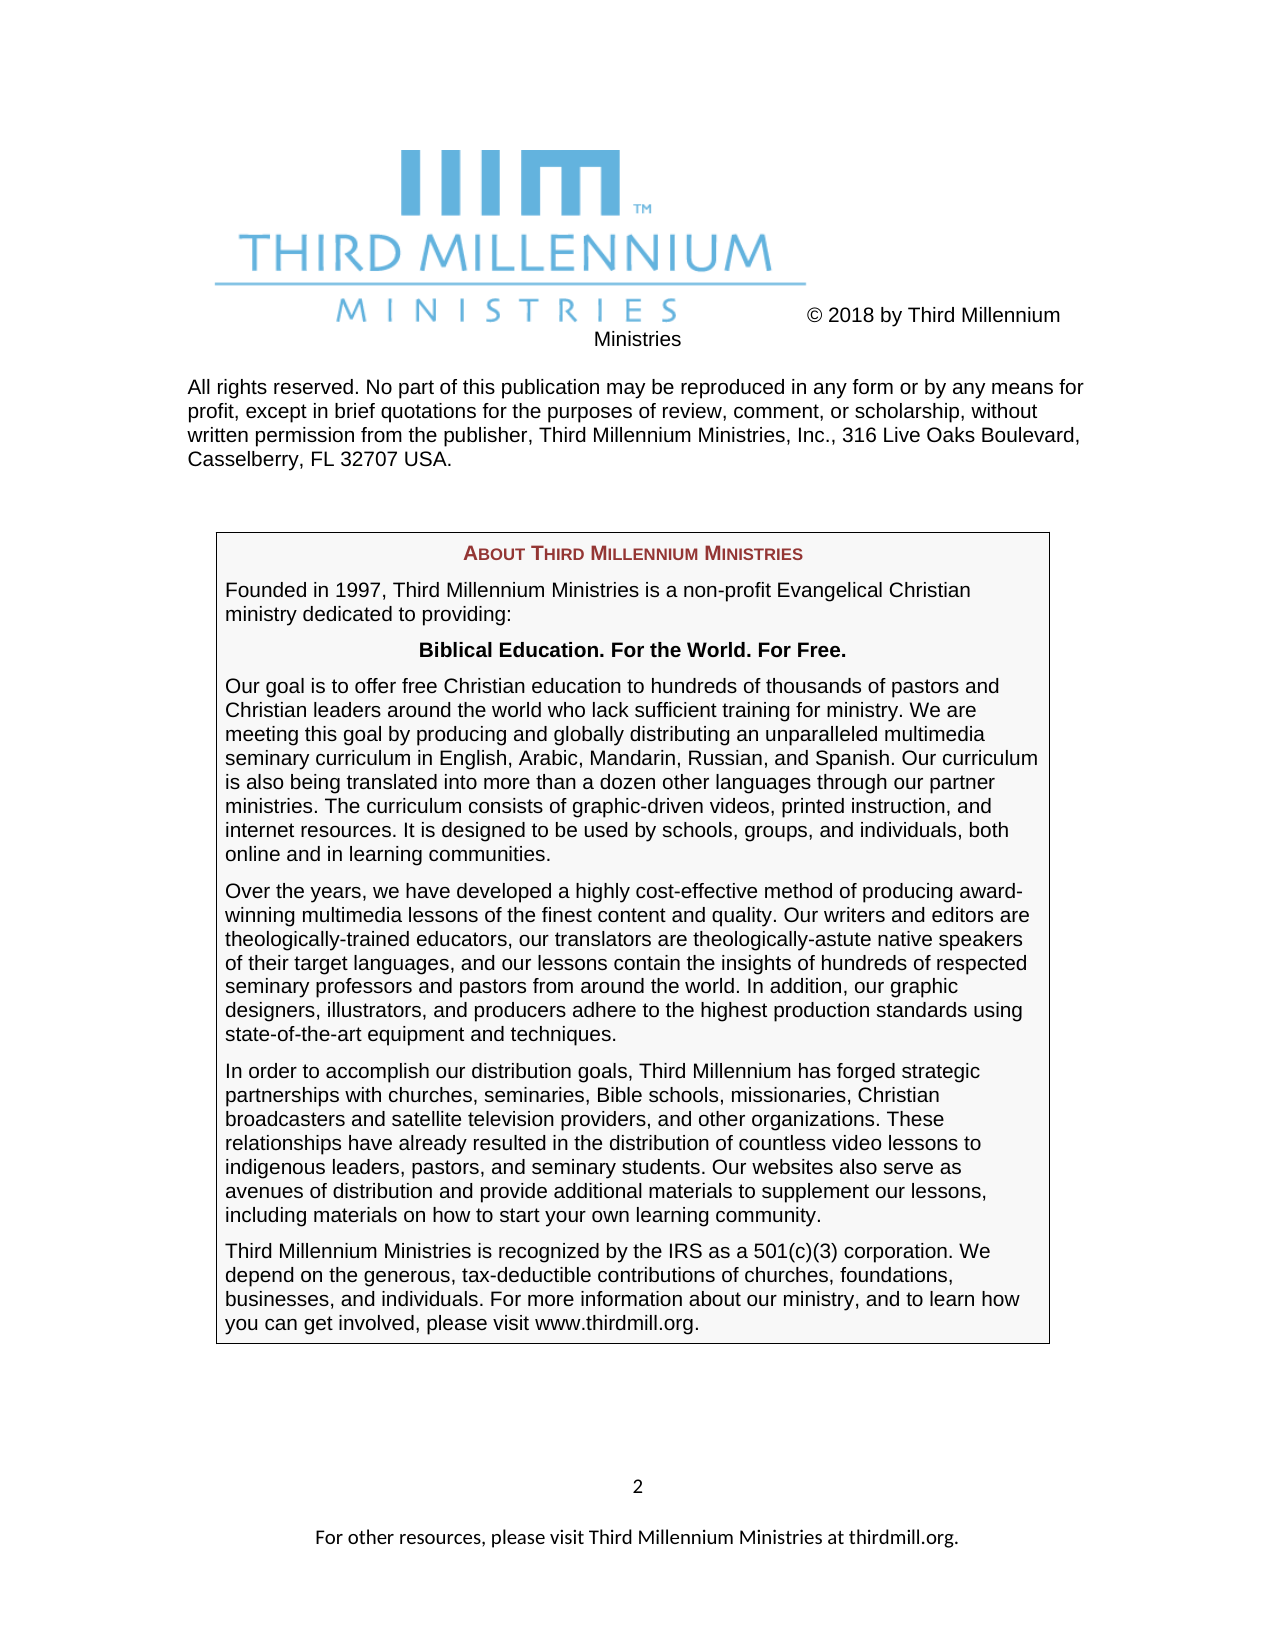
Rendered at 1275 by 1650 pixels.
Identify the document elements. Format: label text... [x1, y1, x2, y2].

text Over the years, we have developed a highly cost-effective method of producing award-winning multimedia lessons of the finest content and quality. Our writers and editors are theologically-trained educators, our translators are theologically-astute native speakers of their target languages, and our lessons contain the insights of hundreds of respected seminary professors and pastors from around the world. In addition, our graphic designers, illustrators, and producers adhere to the highest production standards using state-of-the-art equipment and techniques. [217, 869, 1049, 1046]
text Third Millennium Ministries is recognized by the IRS as a 501(c)(3) corporation. We depend on the generous, tax-deductible contributions of churches, foundations, businesses, and individuals. For more information about our ministry, and to learn how you can get involved, please visit www.thirdmill.org. [217, 1229, 1049, 1343]
text Founded in 1997, Third Millennium Ministries is a non-profit Evangelical Christian ministry dedicated to providing: [217, 568, 1049, 625]
text © 2018 by Third Millennium Ministries [187, 150, 1087, 351]
text All rights reserved. No part of this publication may be reproduced in any form or by any means for profit, except in brief quotations for the purposes of review, comment, or scholarship, without written permission from the publisher, Third Millennium Ministries, Inc., 316 Live Oaks Boulevard, Casselberry, FL 32707 USA. [187, 375, 1087, 471]
text Our goal is to offer free Christian education to hundreds of thousands of pastors and Christian leaders around the world who lack sufficient training for ministry. We are meeting this goal by producing and globally distributing an unparalleled multimedia seminary curriculum in English, Arabic, Mandarin, Russian, and Spanish. Our curriculum is also being translated into more than a dozen other languages through our partner ministries. The curriculum consists of graphic-driven videos, printed instruction, and internet resources. It is designed to be used by schools, groups, and individuals, both online and in learning communities. [217, 665, 1049, 866]
text About Third Millennium Ministries [217, 533, 1049, 565]
text In order to accomplish our distribution goals, Third Millennium has forged strategic partnerships with churches, seminaries, Bible schools, missionaries, Christian broadcasters and satellite television providers, and other organizations. These relationships have already resulted in the distribution of countless video lessons to indigenous leaders, pastors, and seminary students. Our websites also serve as avenues of distribution and provide additional materials to supplement our lessons, including materials on how to start your own learning community. [217, 1049, 1049, 1226]
text Biblical Education. For the World. For Free. [217, 628, 1049, 662]
